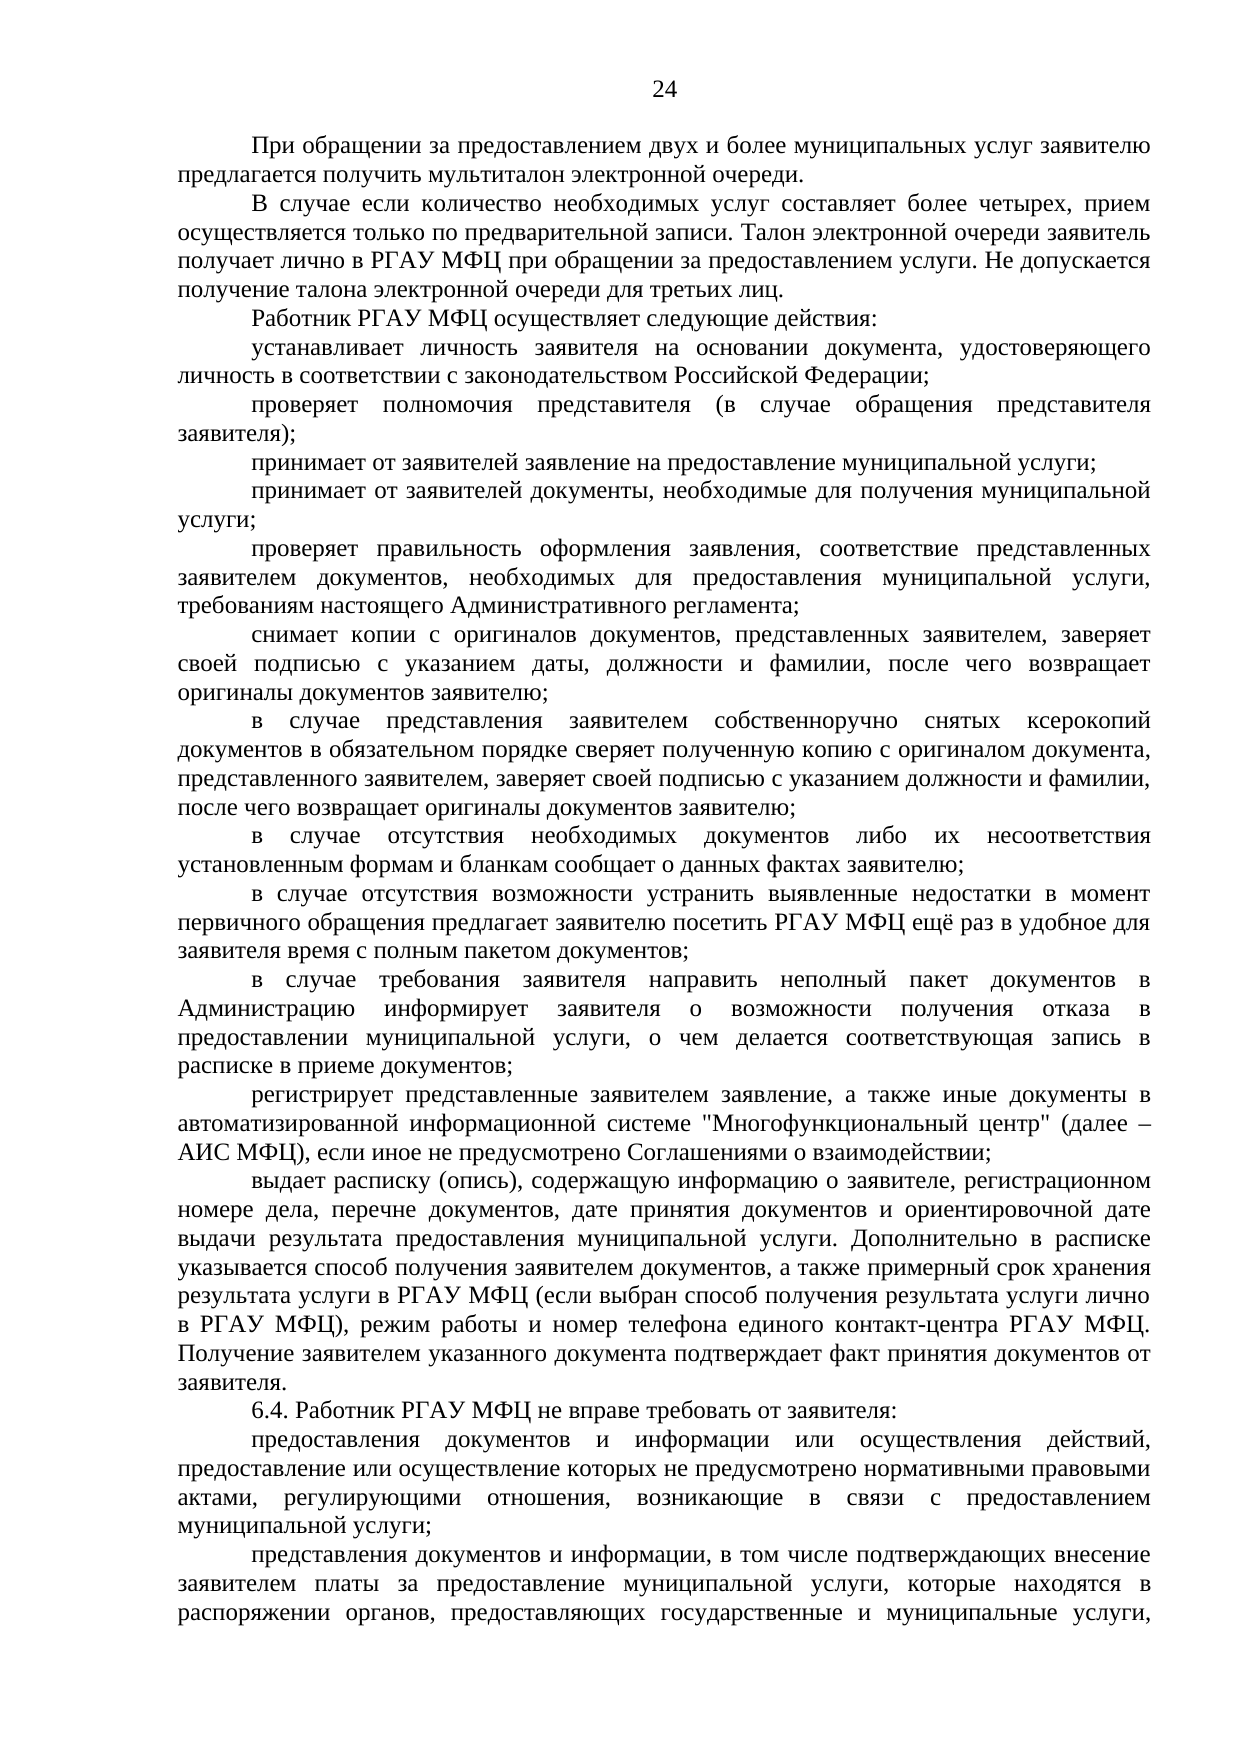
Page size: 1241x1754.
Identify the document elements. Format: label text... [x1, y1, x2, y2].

text В случае если количество необходимых услуг составляет более четырех, прием осуществляется только по предварительной записи. Талон электронной очереди заявитель получает лично в РГАУ МФЦ при обращении за предоставлением услуги. Не допускается получение талона электронной очереди для третьих лиц. [177, 188, 1152, 303]
text проверяет правильность оформления заявления, соответствие представленных заявителем документов, необходимых для предоставления муниципальной услуги, требованиям настоящего Административного регламента; [177, 533, 1152, 619]
text снимает копии с оригиналов документов, представленных заявителем, заверяет своей подписью с указанием даты, должности и фамилии, после чего возвращает оригиналы документов заявителю; [177, 619, 1152, 706]
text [177, 1539, 1152, 1626]
text в случае отсутствия необходимых документов либо их несоответствия установленным формам и бланкам сообщает о данных фактах заявителю; [177, 821, 1152, 878]
text в случае требования заявителя направить неполный пакет документов в Администрацию информирует заявителя о возможности получения отказа в предоставлении муниципальной услуги, о чем делается соответствующая запись в расписке в приеме документов; [177, 964, 1152, 1079]
text устанавливает личность заявителя на основании документа, удостоверяющего личность в соответствии с законодательством Российской Федерации; [177, 332, 1152, 389]
text предоставления документов и информации или осуществления действий, предоставление или осуществление которых не предусмотрено нормативными правовыми актами, регулирующими отношения, возникающие в связи с предоставлением муниципальной услуги; [177, 1424, 1152, 1539]
text проверяет полномочия представителя (в случае обращения представителя заявителя); [177, 389, 1152, 447]
text в случае представления заявителем собственноручно снятых ксерокопий документов в обязательном порядке сверяет полученную копию с оригиналом документа, представленного заявителем, заверяет своей подписью с указанием должности и фамилии, после чего возвращает оригиналы документов заявителю; [177, 706, 1152, 821]
text принимает от заявителей заявление на предоставление муниципальной услуги; [177, 447, 1152, 476]
text При обращении за предоставлением двух и более муниципальных услуг заявителю предлагается получить мультиталон электронной очереди. [177, 131, 1152, 188]
text регистрирует представленные заявителем заявление, а также иные документы в автоматизированной информационной системе "Многофункциональный центр" (далее – АИС МФЦ), если иное не предусмотрено Соглашениями о взаимодействии; [177, 1079, 1152, 1166]
text Работник РГАУ МФЦ осуществляет следующие действия: [177, 303, 1152, 332]
text выдает расписку (опись), содержащую информацию о заявителе, регистрационном номере дела, перечне документов, дате принятия документов и ориентировочной дате выдачи результата предоставления муниципальной услуги. Дополнительно в расписке указывается способ получения заявителем документов, а также примерный срок хранения результата услуги в РГАУ МФЦ (если выбран способ получения результата услуги лично в РГАУ МФЦ), режим работы и номер телефона единого контакт-центра РГАУ МФЦ. Получение заявителем указанного документа подтверждает факт принятия документов от заявителя. [177, 1166, 1152, 1396]
text принимает от заявителей документы, необходимые для получения муниципальной услуги; [177, 476, 1152, 533]
text в случае отсутствия возможности устранить выявленные недостатки в момент первичного обращения предлагает заявителю посетить РГАУ МФЦ ещё раз в удобное для заявителя время с полным пакетом документов; [177, 878, 1152, 964]
text 6.4. Работник РГАУ МФЦ не вправе требовать от заявителя: [177, 1396, 1152, 1424]
